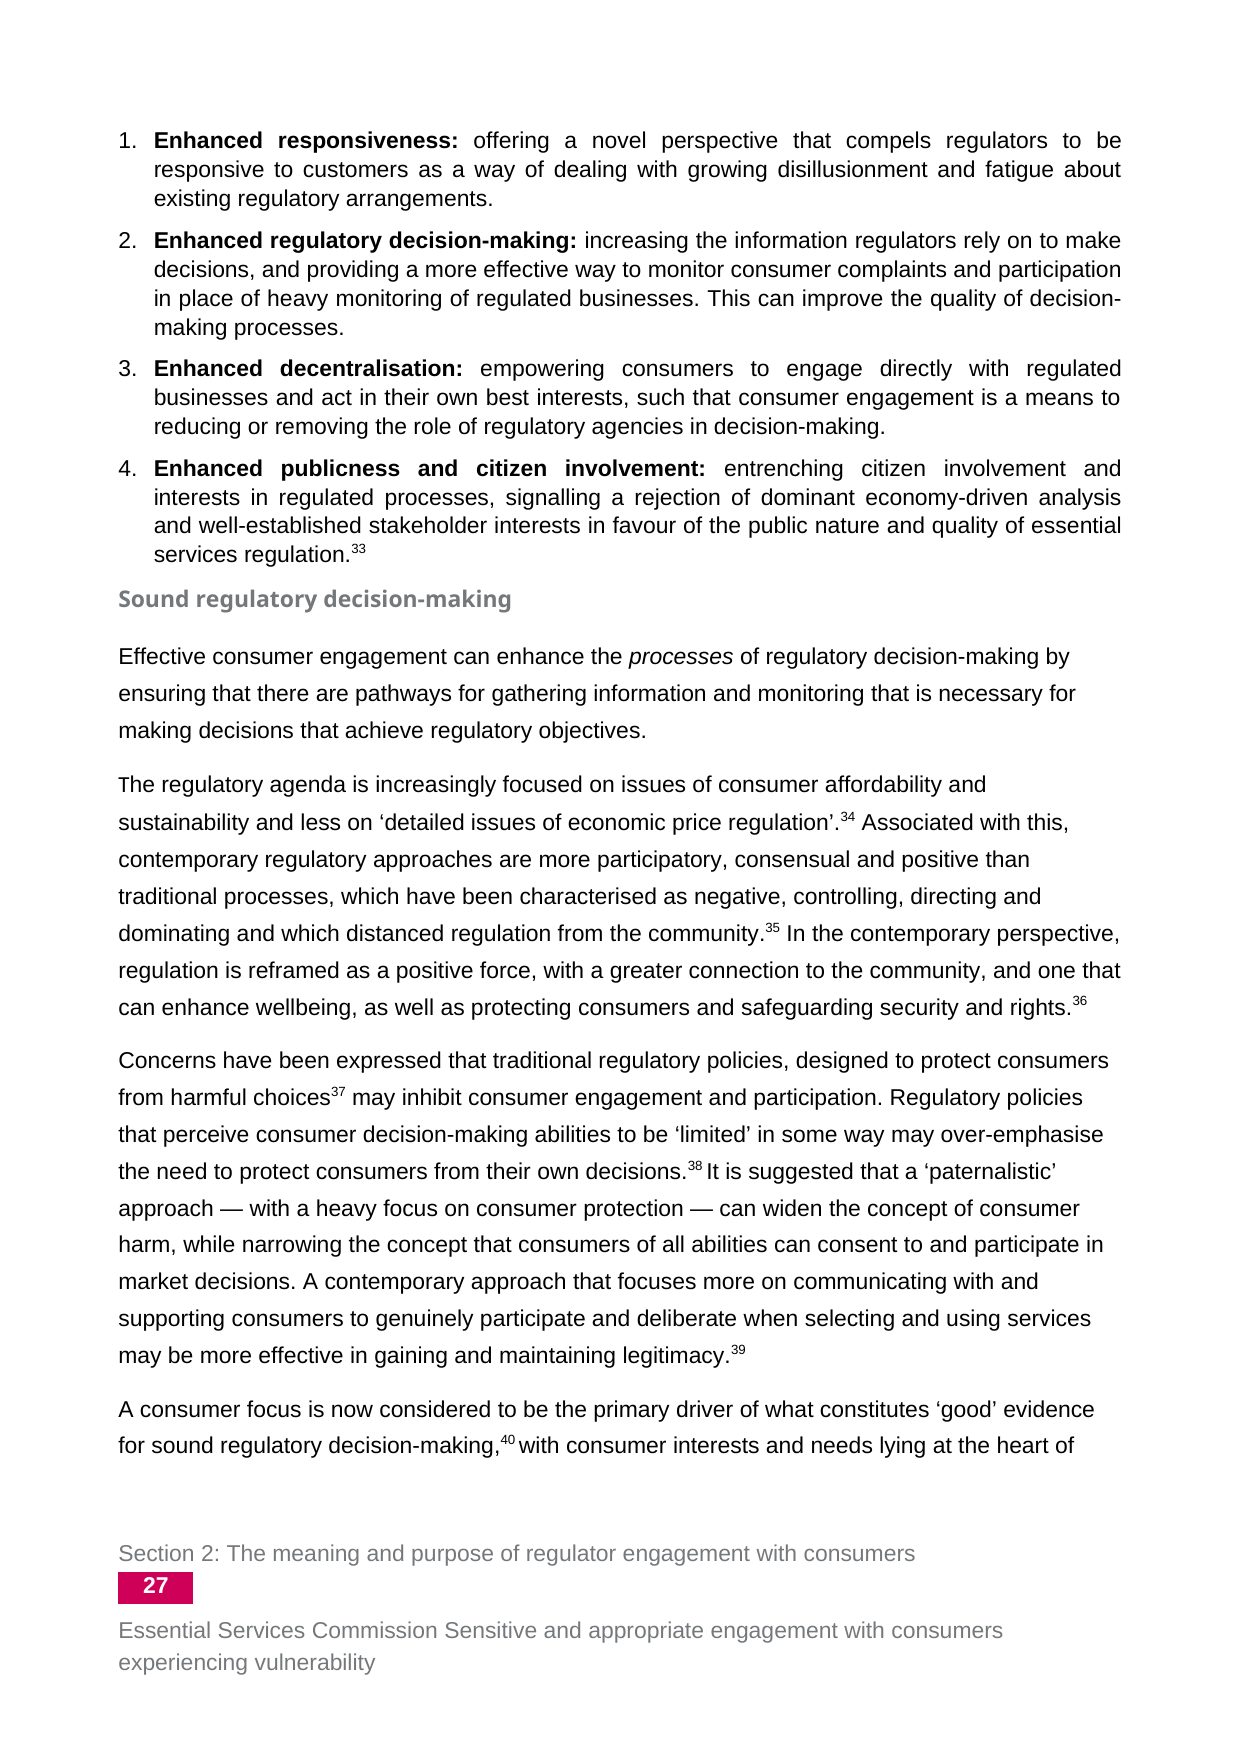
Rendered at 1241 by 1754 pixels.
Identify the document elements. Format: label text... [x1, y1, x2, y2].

text Effective consumer engagement can enhance the processes of regulatory decision-making by ensuring that there are pathways for gathering information and monitoring that is necessary for making decisions that achieve regulatory objectives. [118, 643, 1122, 743]
list Enhanced publicness and citizen involvement: entrenching citizen involvement and interests in regulated processes, signalling a rejection of dominant economy-driven analysis and well-established stakeholder interests in favour of the public nature and quality of essential services regulation. [118, 454, 1122, 568]
list Enhanced regulatory decision-making: increasing the information regulators rely on to make decisions, and providing a more effective way to monitor consumer complaints and participation in place of heavy monitoring of regulated businesses. This can improve the quality of decision-making processes. [118, 227, 1122, 340]
text The regulatory agenda is increasingly focused on issues of consumer affordability and sustainability and less on ‘detailed issues of economic price regulation’. Associated with this, contemporary regulatory approaches are more participatory, consensual and positive than traditional processes, which have been characterised as negative, controlling, directing and dominating and which distanced regulation from the community. In the contemporary perspective, regulation is reframed as a positive force, with a greater connection to the community, and one that can enhance wellbeing, as well as protecting consumers and safeguarding security and rights. [118, 771, 1122, 1020]
list Enhanced decentralisation: empowering consumers to engage directly with regulated businesses and act in their own best interests, such that consumer engagement is a means to reducing or removing the role of regulatory agencies in decision-making. [118, 355, 1122, 439]
list Enhanced responsiveness: offering a novel perspective that compels regulators to be responsive to customers as a way of dealing with growing disillusionment and fatigue about existing regulatory arrangements. [118, 127, 1122, 212]
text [118, 1396, 1122, 1459]
text Concerns have been expressed that traditional regulatory policies, designed to protect consumers from harmful choices may inhibit consumer engagement and participation. Regulatory policies that perceive consumer decision-making abilities to be ‘limited’ in some way may over-emphasise the need to protect consumers from their own decisions. It is suggested that a ‘paternalistic’ approach — with a heavy focus on consumer protection — can widen the concept of consumer harm, while narrowing the concept that consumers of all abilities can consent to and participate in market decisions. A contemporary approach that focuses more on communicating with and supporting consumers to genuinely participate and deliberate when selecting and using services may be more effective in gaining and maintaining legitimacy. [118, 1047, 1122, 1368]
subtitle Sound regulatory decision-making [118, 583, 1122, 614]
